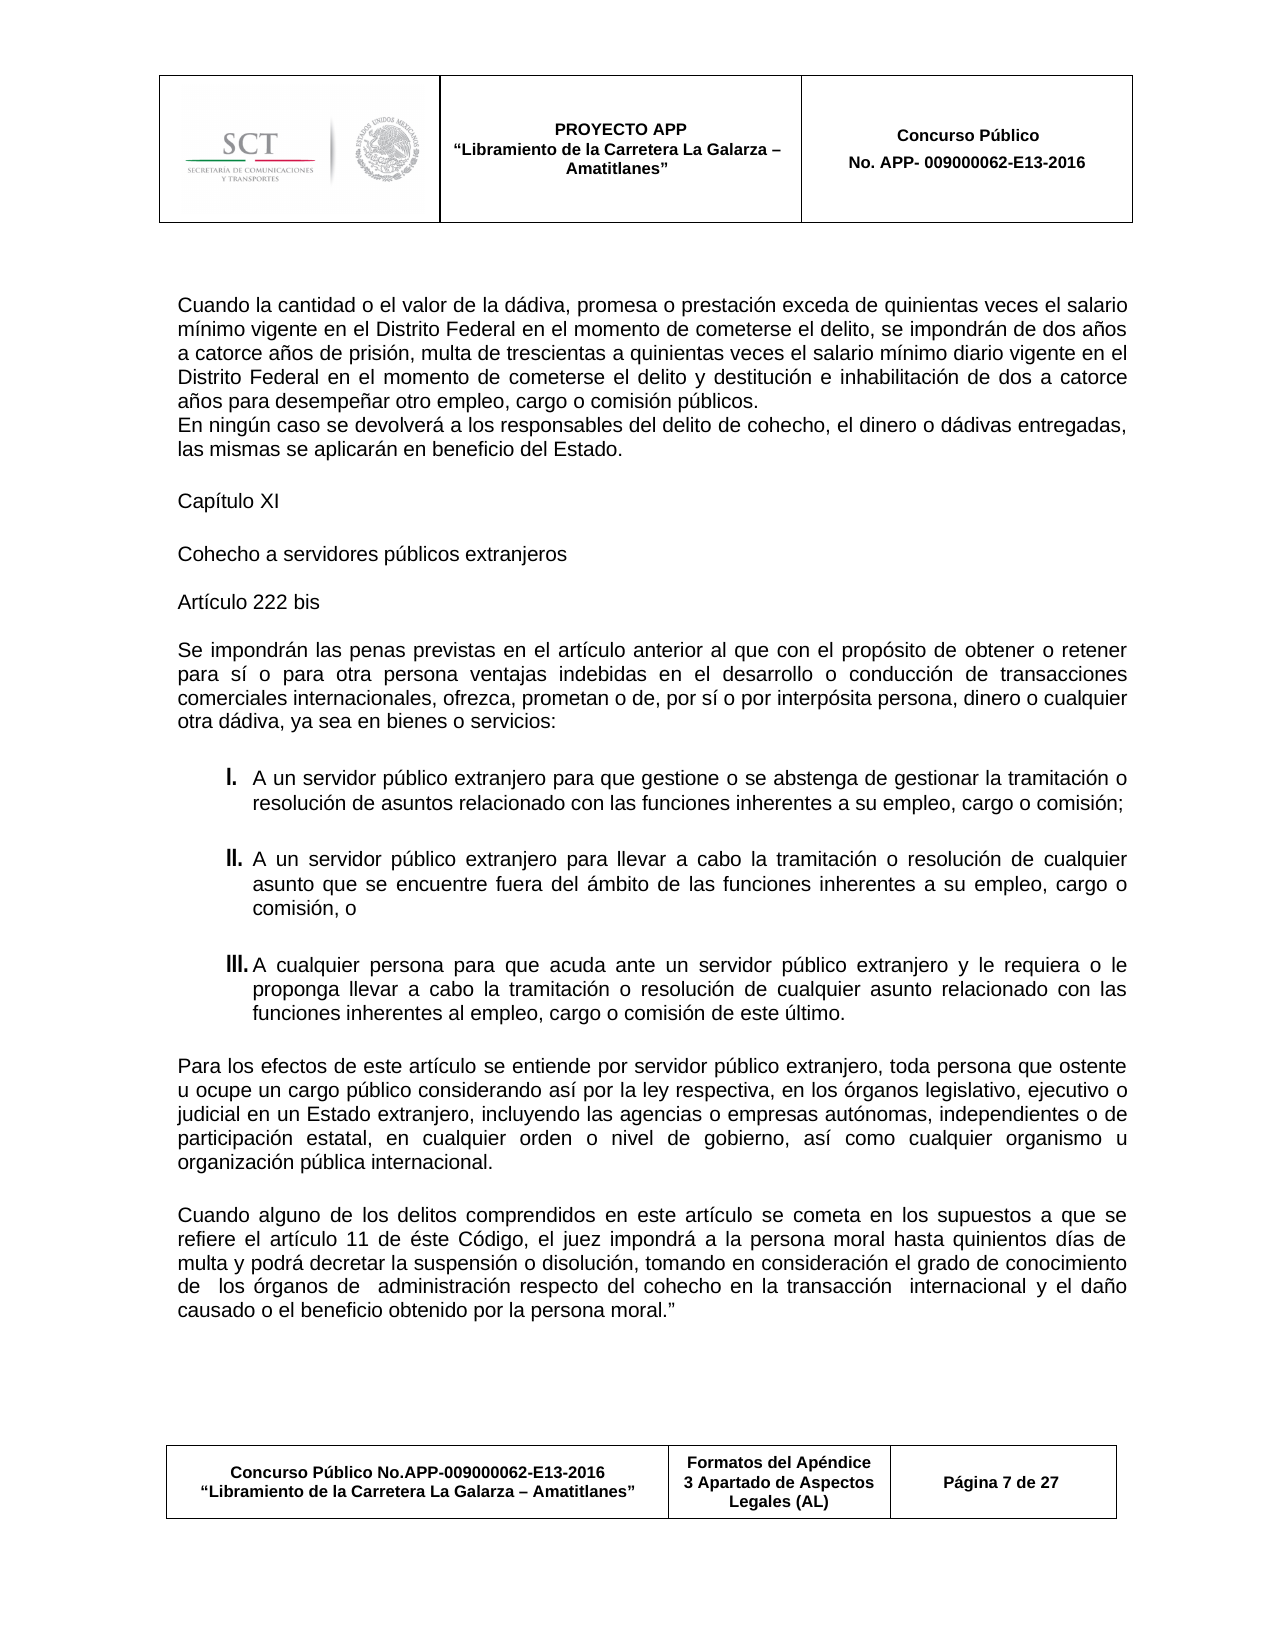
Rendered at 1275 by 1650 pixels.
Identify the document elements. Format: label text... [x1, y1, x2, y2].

list A un servidor público extranjero para llevar a cabo la tramitación o resolución de cualquier asunto que se encuentre fuera del ámbito de las funciones inherentes a su empleo, cargo o comisión, o [226, 843, 1127, 920]
list A un servidor público extranjero para que gestione o se abstenga de gestionar la tramitación o resolución de asuntos relacionado con las funciones inherentes a su empleo, cargo o comisión; [226, 762, 1127, 814]
text Capítulo XI [177, 489, 1139, 513]
text Cohecho a servidores públicos extranjeros Artículo 222 bis [177, 542, 616, 613]
text Para los efectos de este artículo se entiende por servidor público extranjero, toda persona que ostente u ocupe un cargo público considerando así por la ley respectiva, en los órganos legislativo, ejecutivo o judicial en un Estado extranjero, incluyendo las agencias o empresas autónomas, independientes o de participación estatal, en cualquier orden o nivel de gobierno, así como cualquier organismo u organización pública internacional. [177, 1054, 1127, 1174]
text Cuando alguno de los delitos comprendidos en este artículo se cometa en los supuestos a que se refiere el artículo 11 de éste Código, el juez impondrá a la persona moral hasta quinientos días de multa y podrá decretar la suspensión o disolución, tomando en consideración el grado de conocimiento de los órganos de administración respecto del cohecho en la transacción internacional y el daño causado o el beneficio obtenido por la persona moral.” [177, 1202, 1127, 1322]
list A cualquier persona para que acuda ante un servidor público extranjero y le requiera o le proponga llevar a cabo la tramitación o resolución de cualquier asunto relacionado con las funciones inherentes al empleo, cargo o comisión de este último. [226, 949, 1127, 1025]
picture [180, 84, 425, 214]
text Se impondrán las penas previstas en el artículo anterior al que con el propósito de obtener o retener para sí o para otra persona ventajas indebidas en el desarrollo o conducción de transacciones comerciales internacionales, ofrezca, prometan o de, por sí o por interpósita persona, dinero o cualquier otra dádiva, ya sea en bienes o servicios: [177, 637, 1127, 733]
text En ningún caso se devolverá a los responsables del delito de cohecho, el dinero o dádivas entregadas, las mismas se aplicarán en beneficio del Estado. [177, 413, 1127, 461]
text Cuando la cantidad o el valor de la dádiva, promesa o prestación exceda de quinientas veces el salario mínimo vigente en el Distrito Federal en el momento de cometerse el delito, se impondrán de dos años a catorce años de prisión, multa de trescientas a quinientas veces el salario mínimo diario vigente en el Distrito Federal en el momento de cometerse el delito y destitución e inhabilitación de dos a catorce años para desempeñar otro empleo, cargo o comisión públicos. [177, 293, 1128, 413]
